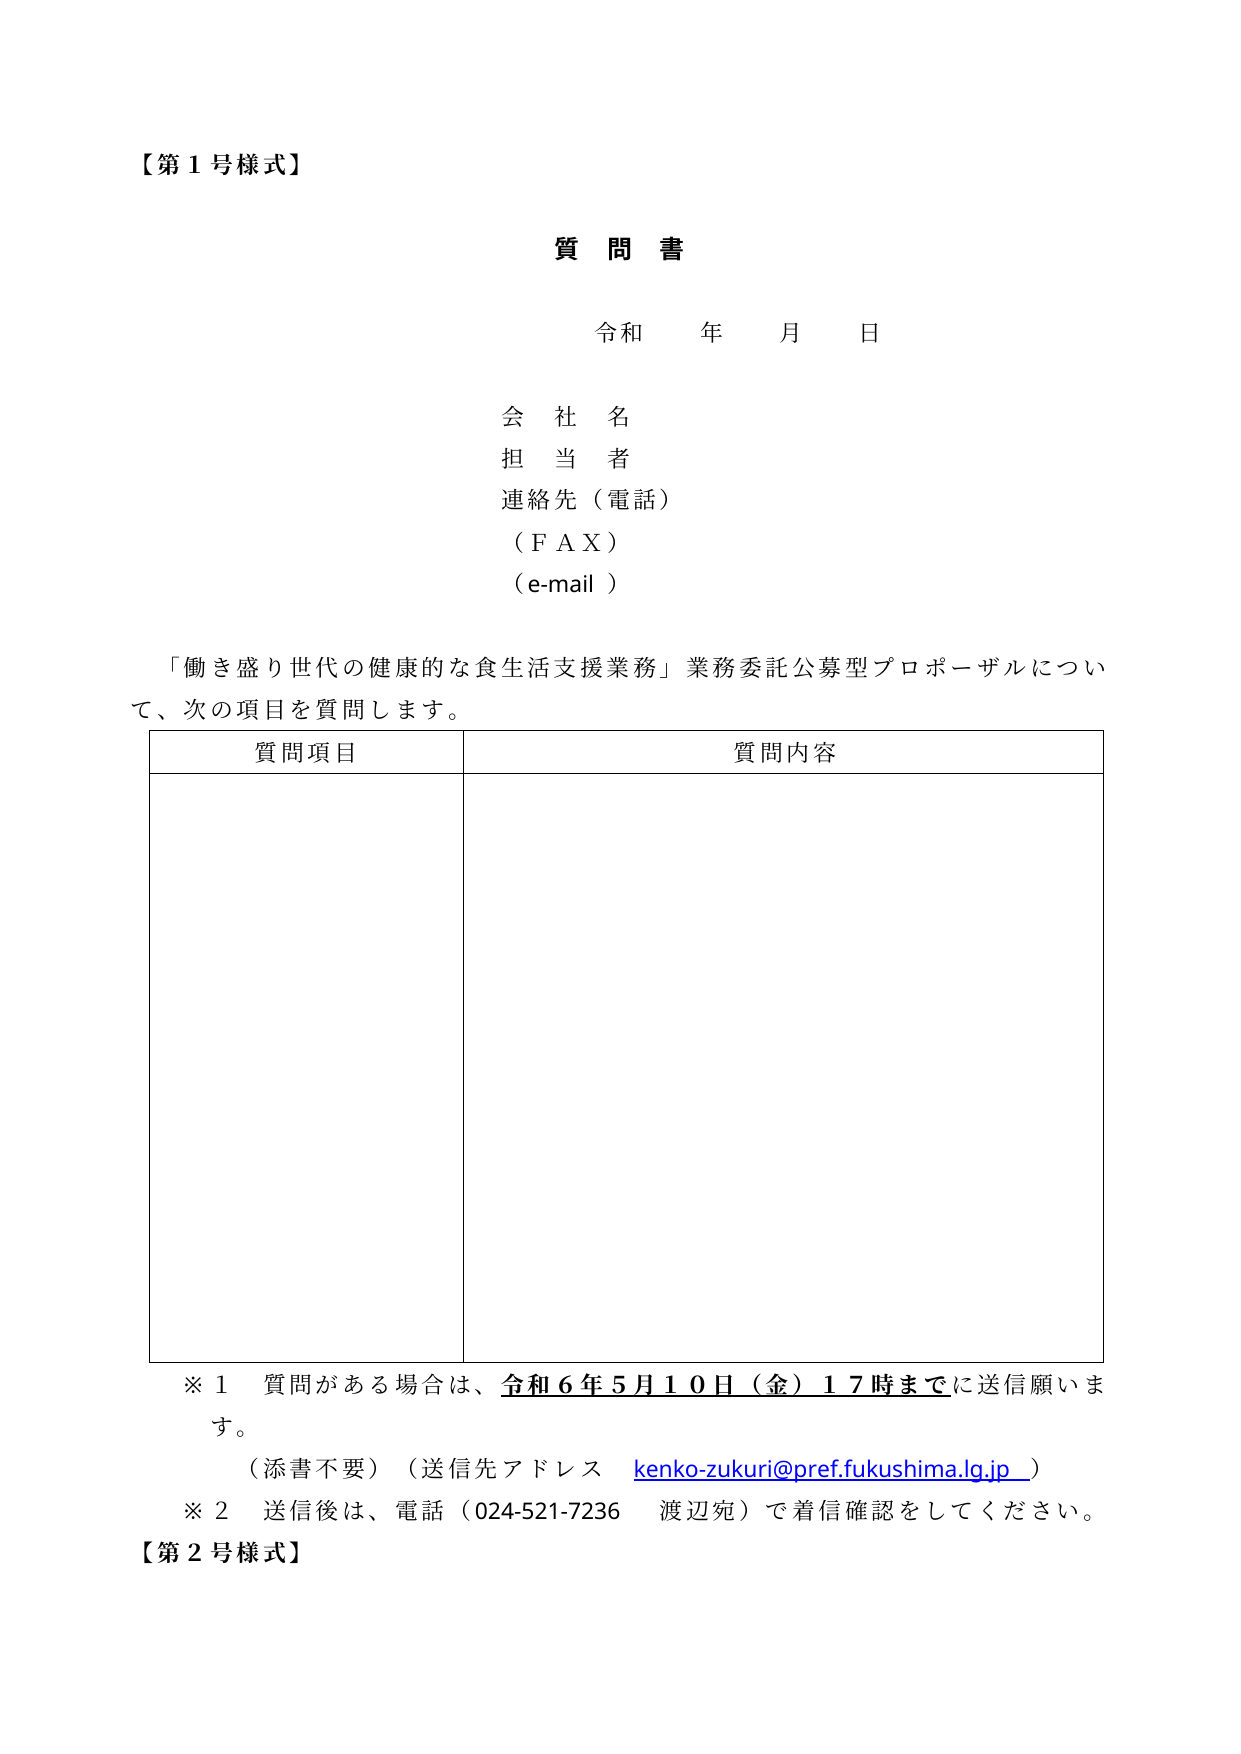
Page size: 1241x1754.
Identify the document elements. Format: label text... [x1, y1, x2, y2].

text 会 社 名 [483, 394, 1109, 436]
text ※２ 送信後は、電話（024-521-7236 渡辺宛）で着信確認をしてください。 [175, 1489, 1109, 1531]
text 【第１号様式】 [131, 142, 1109, 184]
table_header 質問内容 [464, 731, 1103, 773]
text 令和 年 月 日 [131, 310, 1057, 352]
text 担 当 者 [483, 436, 1109, 478]
text （e-mail） [483, 562, 1109, 604]
text （添書不要）（送信先アドレス kenko-zukuri@pref.fukushima.lg.jp） [170, 1447, 1109, 1489]
text 【第２号様式】 [131, 1531, 1109, 1573]
text ※１ 質問がある場合は、令和６年５月１０日（金）１７時までに送信願います。 [170, 1363, 1109, 1447]
table_cell [150, 774, 463, 1362]
table_header 質問項目 [150, 731, 463, 773]
text 「働き盛り世代の健康的な食生活支援業務」業務委託公募型プロポーザルについて、次の項目を質問します。 [131, 646, 1109, 730]
text 連絡先（電話） [483, 478, 1109, 520]
text （ＦＡＸ） [483, 520, 1109, 562]
table_cell [464, 774, 1103, 1362]
text 質 問 書 [131, 226, 1109, 268]
